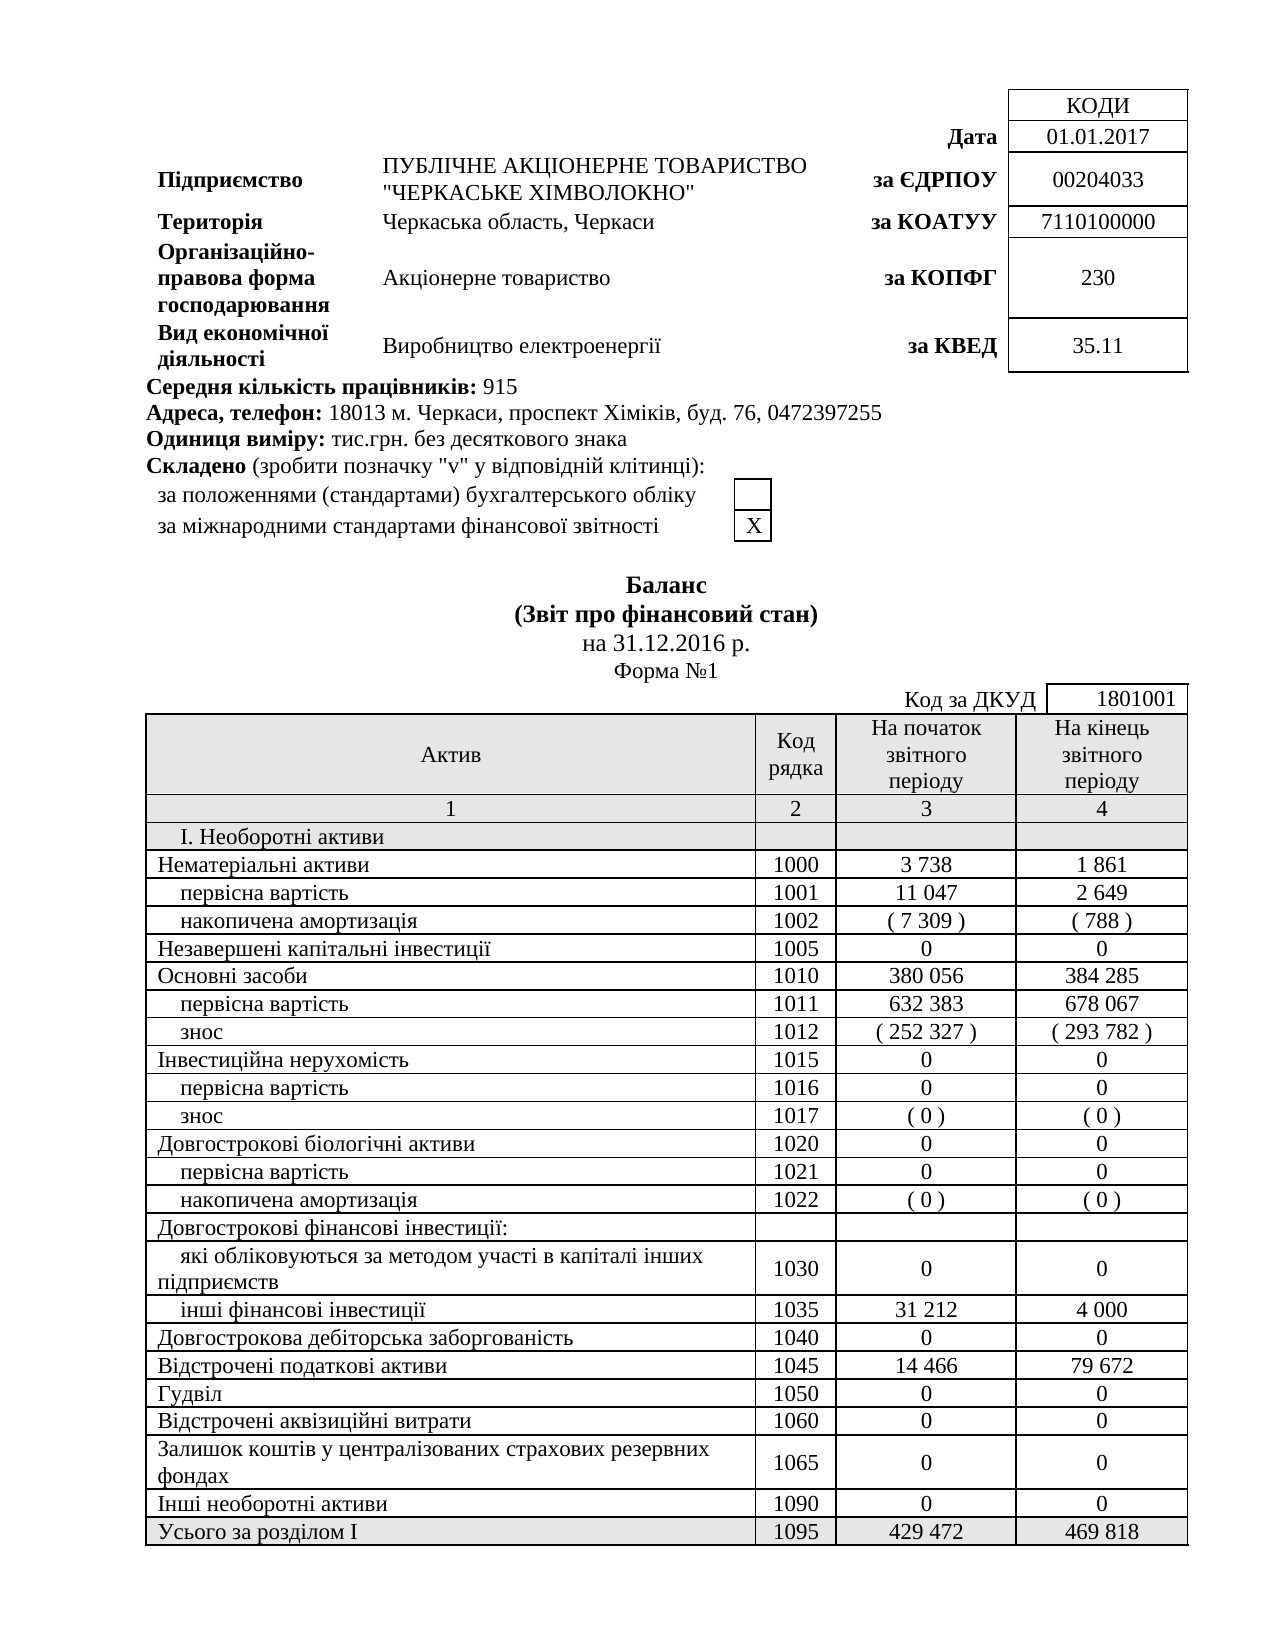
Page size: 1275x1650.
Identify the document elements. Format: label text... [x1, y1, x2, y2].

table_cell накопичена амортизація [147, 1186, 755, 1212]
table_cell Відстрочені податкові активи [147, 1352, 755, 1378]
table_cell 1000 [756, 851, 835, 877]
table_cell 384 285 [1017, 963, 1187, 989]
table_cell 0 [1017, 1074, 1187, 1101]
table_cell 1095 [756, 1518, 835, 1544]
table_cell 7110100000 [1009, 207, 1187, 236]
table_cell ( 0 ) [837, 1186, 1015, 1212]
table_cell 0 [837, 1324, 1015, 1350]
text на 31.12.2016 p. [146, 628, 1186, 657]
text (Звіт про фінансовий стан) [146, 599, 1186, 628]
table_cell 3 [837, 795, 1015, 821]
table_cell які обліковуються за методом участі в капіталі інших підприємств [147, 1242, 755, 1294]
table_cell 11 047 [837, 879, 1015, 905]
table_cell ( 0 ) [1017, 1186, 1187, 1212]
table_cell 429 472 [837, 1518, 1015, 1544]
table_cell 0 [837, 935, 1015, 961]
table_cell ( 7 309 ) [837, 907, 1015, 933]
table_cell 0 [837, 1046, 1015, 1073]
table_cell I. Необоротні активи [147, 823, 755, 849]
table_cell 1035 [756, 1296, 835, 1322]
table_cell 0 [837, 1408, 1015, 1434]
table_cell накопичена амортизація [147, 907, 755, 933]
table_cell 0 [1017, 1324, 1187, 1350]
table_cell 14 466 [837, 1352, 1015, 1378]
table_cell 1065 [756, 1436, 835, 1488]
table_cell первісна вартість [147, 879, 755, 905]
table_cell Нематеріальні активи [147, 851, 755, 877]
table_cell 0 [837, 1436, 1015, 1488]
table_cell Інші необоротні активи [147, 1490, 755, 1516]
table_cell 632 383 [837, 991, 1015, 1017]
table_cell 1010 [756, 963, 835, 989]
table_cell ( 252 327 ) [837, 1018, 1015, 1045]
table_cell 469 818 [1017, 1518, 1187, 1544]
table_cell 0 [1017, 1490, 1187, 1516]
table_cell Х [735, 511, 770, 540]
table_cell 0 [837, 1130, 1015, 1156]
table_cell знос [147, 1018, 755, 1045]
table_cell Підприємство [146, 151, 371, 205]
table_cell 0 [837, 1380, 1015, 1406]
table_header за положеннями (стандартами) бухгалтерського обліку [146, 478, 734, 509]
table_cell [837, 823, 1015, 849]
table_cell знос [147, 1102, 755, 1128]
table_cell ( 293 782 ) [1017, 1018, 1187, 1045]
table_cell за КВЕД [836, 317, 1008, 371]
table_cell 0 [1017, 935, 1187, 961]
table_cell 1021 [756, 1158, 835, 1184]
table_cell Виробництво електроенергії [371, 317, 836, 371]
table_cell Вид економічної діяльності [146, 317, 371, 371]
text Складено (зробити позначку "v" у відповідній клітинці): [146, 452, 1186, 478]
table_cell 1005 [756, 935, 835, 961]
table_header 1801001 [1048, 685, 1187, 713]
table_cell 0 [1017, 1158, 1187, 1184]
table_cell за міжнародними стандартами фінансової звітності [146, 509, 734, 540]
table_cell 1015 [756, 1046, 835, 1073]
table_cell 1020 [756, 1130, 835, 1156]
table_cell 0 [837, 1074, 1015, 1101]
table_cell [1017, 1214, 1187, 1240]
table_cell 1002 [756, 907, 835, 933]
text Форма №1 [146, 657, 1186, 683]
table_cell Довгострокові біологічні активи [147, 1130, 755, 1156]
table_header Код за ДКУД [891, 683, 1046, 713]
table_cell Гудвіл [147, 1380, 755, 1406]
table_cell 1017 [756, 1102, 835, 1128]
table_cell 1060 [756, 1408, 835, 1434]
table_cell 35.11 [1009, 319, 1187, 371]
table_cell 1 861 [1017, 851, 1187, 877]
table_header КОДИ [1009, 90, 1187, 120]
table_cell 4 000 [1017, 1296, 1187, 1322]
table_cell Усього за розділом I [147, 1518, 755, 1544]
table_cell 79 672 [1017, 1352, 1187, 1378]
table_cell Довгострокова дебіторська заборгованість [147, 1324, 755, 1350]
table_cell 4 [1017, 795, 1187, 821]
table_cell 1022 [756, 1186, 835, 1212]
table_cell [756, 823, 835, 849]
table_cell 1040 [756, 1324, 835, 1350]
table_cell 0 [837, 1242, 1015, 1294]
table_cell Залишок коштів у централізованих страхових резервних фондах [147, 1436, 755, 1488]
table_cell Акціонерне товариство [371, 236, 836, 317]
table_cell 01.01.2017 [1009, 121, 1187, 151]
table_cell 0 [1017, 1408, 1187, 1434]
table_cell 0 [1017, 1046, 1187, 1073]
table_cell за КОПФГ [836, 236, 1008, 317]
table_header [735, 480, 770, 509]
table_cell На початок звітного періоду [837, 715, 1015, 793]
table_cell 678 067 [1017, 991, 1187, 1017]
table_cell 31 212 [837, 1296, 1015, 1322]
table_cell 0 [1017, 1130, 1187, 1156]
table_cell Довгострокові фінансові інвестиції: [147, 1214, 755, 1240]
table_cell за КОАТУУ [836, 205, 1008, 236]
table_cell 0 [837, 1490, 1015, 1516]
table_cell [1017, 823, 1187, 849]
table_cell 0 [837, 1158, 1015, 1184]
table_cell первісна вартість [147, 991, 755, 1017]
table_cell ПУБЛIЧНЕ АКЦIОНЕРНЕ ТОВАРИСТВО "ЧЕРКАСЬКЕ ХIМВОЛОКНО" [371, 151, 836, 205]
table_cell 1045 [756, 1352, 835, 1378]
text Баланс [146, 571, 1186, 599]
table_cell На кінець звітного періоду [1017, 715, 1187, 793]
table_cell 1 [147, 795, 755, 821]
table_cell Черкаська область, Черкаси [371, 205, 836, 236]
table_cell 380 056 [837, 963, 1015, 989]
table_cell 230 [1009, 238, 1187, 317]
table_cell 1090 [756, 1490, 835, 1516]
table_cell 00204033 [1009, 153, 1187, 205]
table_cell ( 0 ) [837, 1102, 1015, 1128]
table_cell [837, 1214, 1015, 1240]
table_cell Інвестиційна нерухомість [147, 1046, 755, 1073]
table_cell Дата [836, 120, 1008, 151]
table_cell Код рядка [756, 715, 835, 793]
text Одиниця виміру: тис.грн. без десяткового знака [146, 426, 1186, 452]
table_cell Територія [146, 205, 371, 236]
table_cell Основні засоби [147, 963, 755, 989]
table_cell Відстрочені аквізиційні витрати [147, 1408, 755, 1434]
table_cell 1016 [756, 1074, 835, 1101]
table_cell 3 738 [837, 851, 1015, 877]
text Адреса, телефон: 18013 м. Черкаси, проспект Хiмiкiв, буд. 76, 0472397255 [146, 399, 1186, 426]
table_cell інші фінансові інвестиції [147, 1296, 755, 1322]
table_cell 1001 [756, 879, 835, 905]
table_cell [756, 1214, 835, 1240]
table_cell 1050 [756, 1380, 835, 1406]
table_cell 1011 [756, 991, 835, 1017]
table_cell ( 0 ) [1017, 1102, 1187, 1128]
table_cell 0 [1017, 1242, 1187, 1294]
table_cell 0 [1017, 1436, 1187, 1488]
text Середня кількість працівників: 915 [146, 373, 1186, 399]
table_cell ( 788 ) [1017, 907, 1187, 933]
table_cell 0 [1017, 1380, 1187, 1406]
table_cell Організаційно-правова форма господарювання [146, 236, 371, 317]
table_cell 1012 [756, 1018, 835, 1045]
table_cell Актив [147, 715, 755, 793]
table_cell 2 [756, 795, 835, 821]
table_cell первісна вартість [147, 1074, 755, 1101]
table_cell 2 649 [1017, 879, 1187, 905]
table_cell 1030 [756, 1242, 835, 1294]
table_cell за ЄДРПОУ [836, 151, 1008, 205]
table_cell первісна вартість [147, 1158, 755, 1184]
table_cell Незавершені капітальні інвестиції [147, 935, 755, 961]
